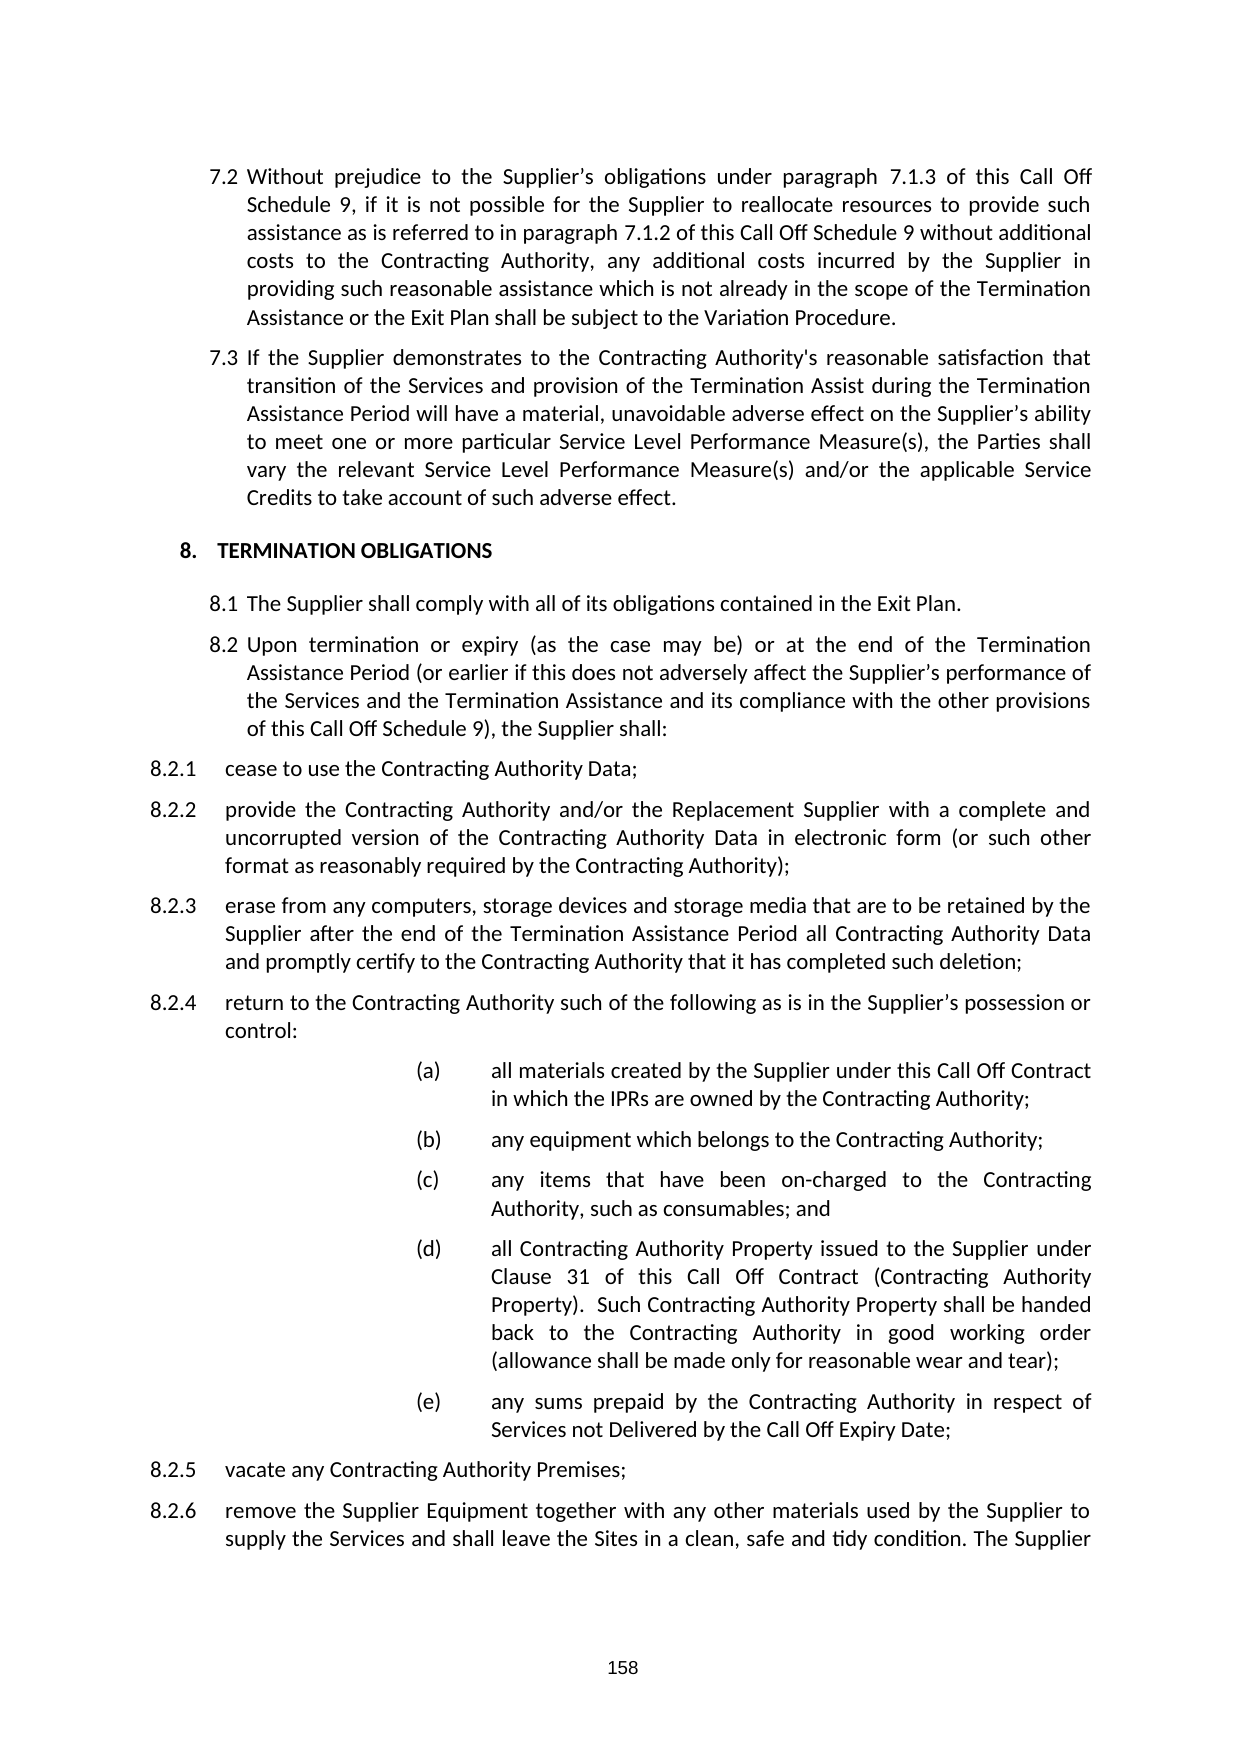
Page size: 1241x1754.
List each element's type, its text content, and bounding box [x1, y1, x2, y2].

text The Supplier shall comply with all of its obligations contained in the Exit Plan. [209, 589, 1093, 617]
text Upon termination or expiry (as the case may be) or at the end of the Termination Assistance Period (or earlier if this does not adversely affect the Supplier’s performance of the Services and the Termination Assistance and its compliance with the other provisions of this Call Off Schedule 9), the Supplier shall: [209, 630, 1093, 742]
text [150, 1496, 1093, 1552]
text vacate any Contracting Authority Premises; [150, 1455, 1093, 1483]
text Without prejudice to the Supplier’s obligations under paragraph 7.1.3 of this Call Off Schedule 9, if it is not possible for the Supplier to reallocate resources to provide such assistance as is referred to in paragraph 7.1.2 of this Call Off Schedule 9 without additional costs to the Contracting Authority, any additional costs incurred by the Supplier in providing such reasonable assistance which is not already in the scope of the Termination Assistance or the Exit Plan shall be subject to the Variation Procedure. [209, 162, 1093, 331]
text all materials created by the Supplier under this Call Off Contract in which the IPRs are owned by the Contracting Authority; [416, 1057, 1093, 1113]
text cease to use the Contracting Authority Data; [150, 754, 1093, 782]
subtitle TERMINATION OBLIGATIONS [179, 536, 1093, 564]
text any sums prepaid by the Contracting Authority in respect of Services not Delivered by the Call Off Expiry Date; [416, 1387, 1093, 1443]
text erase from any computers, storage devices and storage media that are to be retained by the Supplier after the end of the Termination Assistance Period all Contracting Authority Data and promptly certify to the Contracting Authority that it has completed such deletion; [150, 891, 1093, 976]
text return to the Contracting Authority such of the following as is in the Supplier’s possession or control: [150, 988, 1093, 1044]
text all Contracting Authority Property issued to the Supplier under Clause 31 of this Call Off Contract (Contracting Authority Property). Such Contracting Authority Property shall be handed back to the Contracting Authority in good working order (allowance shall be made only for reasonable wear and tear); [416, 1234, 1093, 1374]
text any equipment which belongs to the Contracting Authority; [416, 1125, 1093, 1153]
text If the Supplier demonstrates to the Contracting Authority's reasonable satisfaction that transition of the Services and provision of the Termination Assist during the Termination Assistance Period will have a material, unavoidable adverse effect on the Supplier’s ability to meet one or more particular Service Level Performance Measure(s), the Parties shall vary the relevant Service Level Performance Measure(s) and/or the applicable Service Credits to take account of such adverse effect. [209, 343, 1093, 511]
text provide the Contracting Authority and/or the Replacement Supplier with a complete and uncorrupted version of the Contracting Authority Data in electronic form (or such other format as reasonably required by the Contracting Authority); [150, 795, 1093, 879]
text any items that have been on-charged to the Contracting Authority, such as consumables; and [416, 1166, 1093, 1222]
